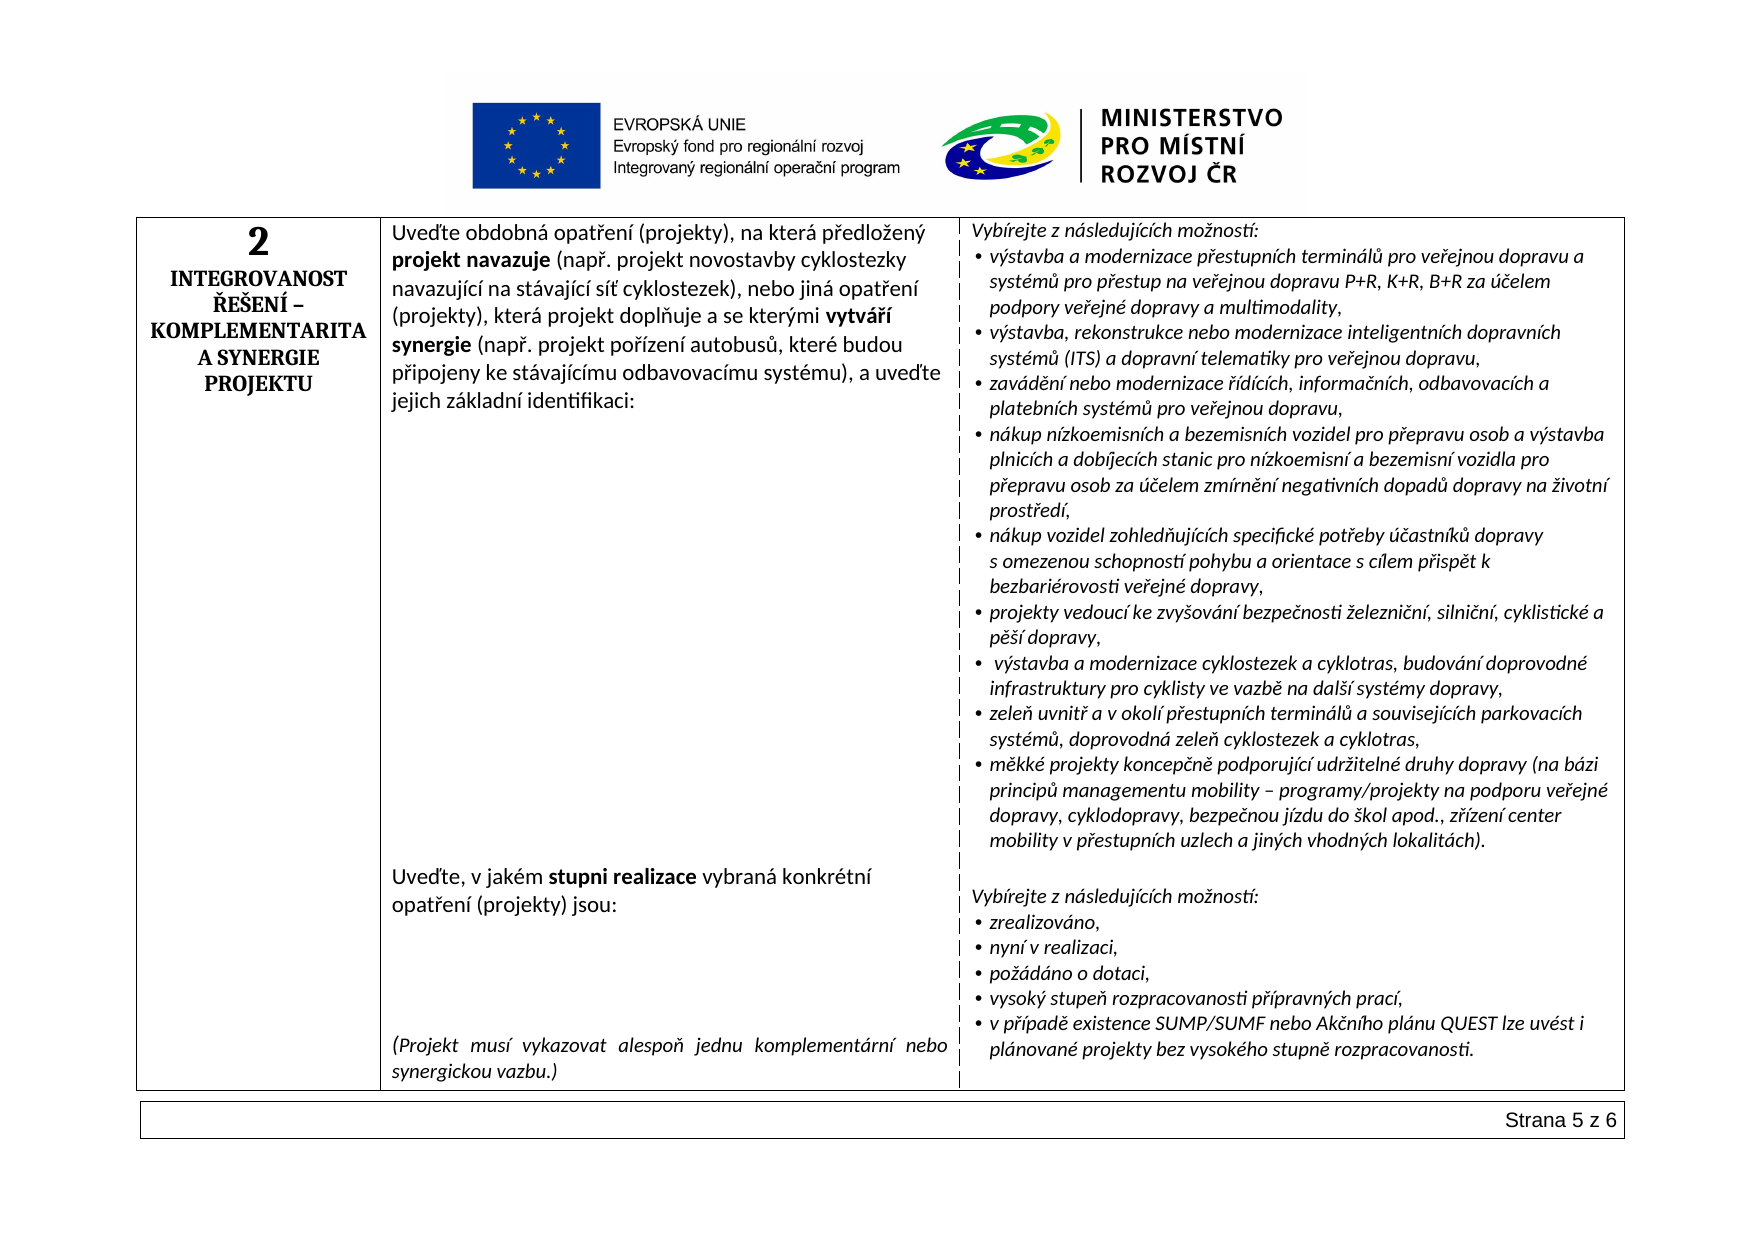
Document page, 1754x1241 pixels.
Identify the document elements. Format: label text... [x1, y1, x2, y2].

picture [444, 73, 1310, 217]
table_header 2 Integrovanost řešení – komplementarita a synergie projektu [137, 218, 380, 1089]
table_header Vybírejte z následujících možností: výstavba a modernizace přestupních terminálů pro veřejnou dopravu a systémů pro přestup na veřejnou dopravu P+R, K+R, B+R za účelem podpory veřejné dopravy a multimodality, výstavba, rekonstrukce nebo modernizace inteligentních dopravních systémů (ITS) a dopravní telematiky pro veřejnou dopravu, zavádění nebo modernizace řídících, informačních, odbavovacích a platebních systémů pro veřejnou dopravu, nákup nízkoemisních a bezemisních vozidel pro přepravu osob a výstavba plnicích a dobíjecích stanic pro nízkoemisní a bezemisní vozidla pro přepravu osob za účelem zmírnění negativních dopadů dopravy na životní prostředí, nákup vozidel zohledňujících specifické potřeby účastníků dopravy s omezenou schopností pohybu a orientace s cílem přispět k bezbariérovosti veřejné dopravy, projekty vedoucí ke zvyšování bezpečnosti železniční, silniční, cyklistické a pěší dopravy, výstavba a modernizace cyklostezek a cyklotras, budování doprovodné infrastruktury pro cyklisty ve vazbě na další systémy dopravy, zeleň uvnitř a v okolí přestupních terminálů a souvisejících parkovacích systémů, doprovodná zeleň cyklostezek a cyklotras, měkké projekty koncepčně podporující udržitelné druhy dopravy (na bázi principů managementu mobility – programy/projekty na podporu veřejné dopravy, cyklodopravy, bezpečnou jízdu do škol apod., zřízení center mobility v přestupních uzlech a jiných vhodných lokalitách). Vybírejte z následujících možností: zrealizováno, nyní v realizaci, požádáno o dotaci, vysoký stupeň rozpracovanosti přípravných prací, v případě existence SUMP/SUMF nebo Akčního plánu QUEST lze uvést i plánované projekty bez vysokého stupně rozpracovanosti. [960, 218, 1624, 1089]
table_header Uveďte obdobná opatření (projekty), na která předložený projekt navazuje (např. projekt novostavby cyklostezky navazující na stávající síť cyklostezek), nebo jiná opatření (projekty), která projekt doplňuje a se kterými vytváří synergie (např. projekt pořízení autobusů, které budou připojeny ke stávajícímu odbavovacímu systému), a uveďte jejich základní identifikaci: Uveďte, v jakém stupni realizace vybraná konkrétní opatření (projekty) jsou: (Projekt musí vykazovat alespoň jednu komplementární nebo synergickou vazbu.) [381, 218, 960, 1089]
